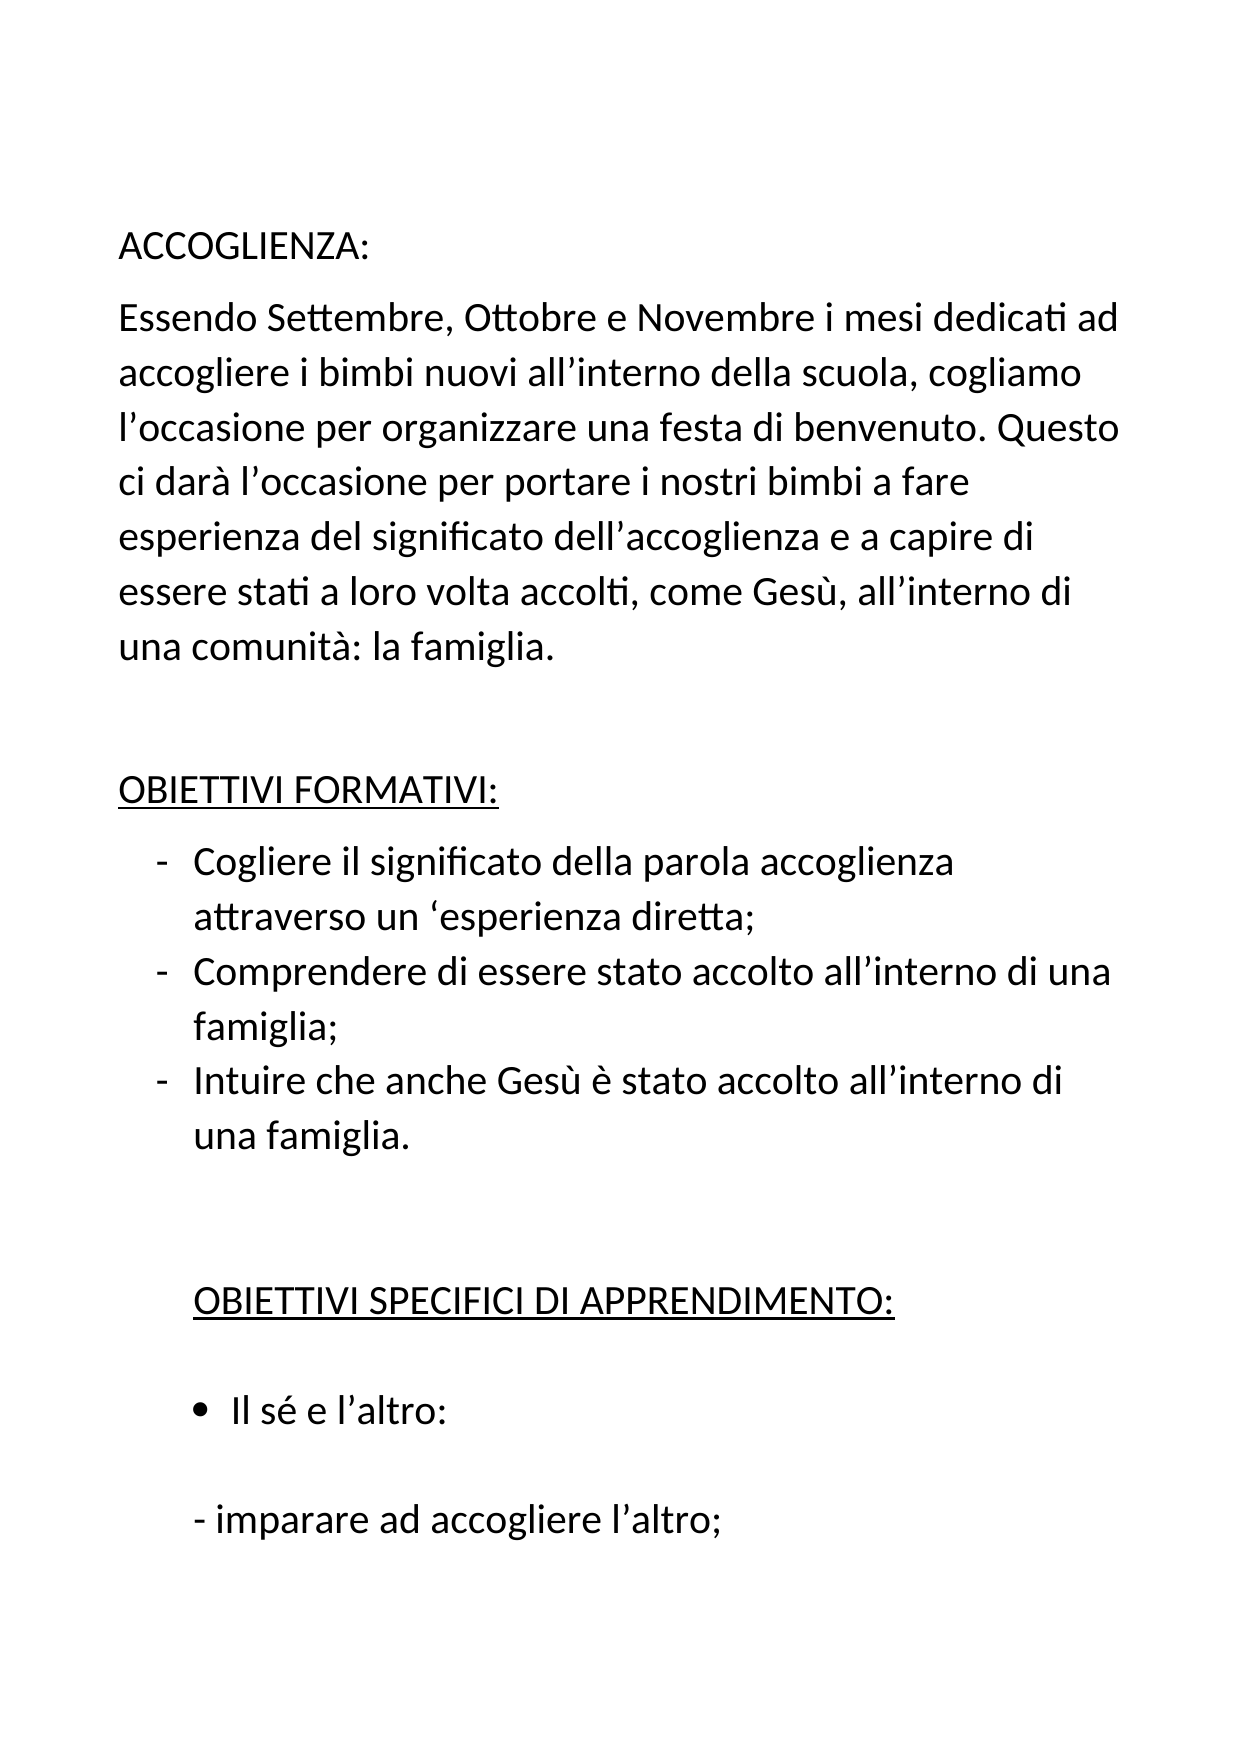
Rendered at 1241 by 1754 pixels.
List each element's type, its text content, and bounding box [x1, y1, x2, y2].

list OBIETTIVI SPECIFICI DI APPRENDIMENTO: [193, 1274, 1122, 1325]
list Intuire che anche Gesù è stato accolto all’interno di una famiglia. [156, 1054, 1122, 1160]
list Cogliere il significato della parola accoglienza attraverso un ‘esperienza diretta; [156, 835, 1122, 941]
list - imparare ad accogliere l’altro; [193, 1493, 1122, 1544]
text ACCOGLIENZA: [118, 219, 1122, 270]
list Comprendere di essere stato accolto all’interno di una famiglia; [156, 944, 1122, 1050]
text OBIETTIVI FORMATIVI: [118, 763, 1122, 814]
list Il sé e l’altro: [193, 1384, 1122, 1434]
text Essendo Settembre, Ottobre e Novembre i mesi dedicati ad accogliere i bimbi nuovi all’interno della scuola, cogliamo l’occasione per organizzare una festa di benvenuto. Questo ci darà l’occasione per portare i nostri bimbi a fare esperienza del significato dell’accoglienza e a capire di essere stati a loro volta accolti, come Gesù, all’interno di una comunità: la famiglia. [118, 291, 1122, 671]
